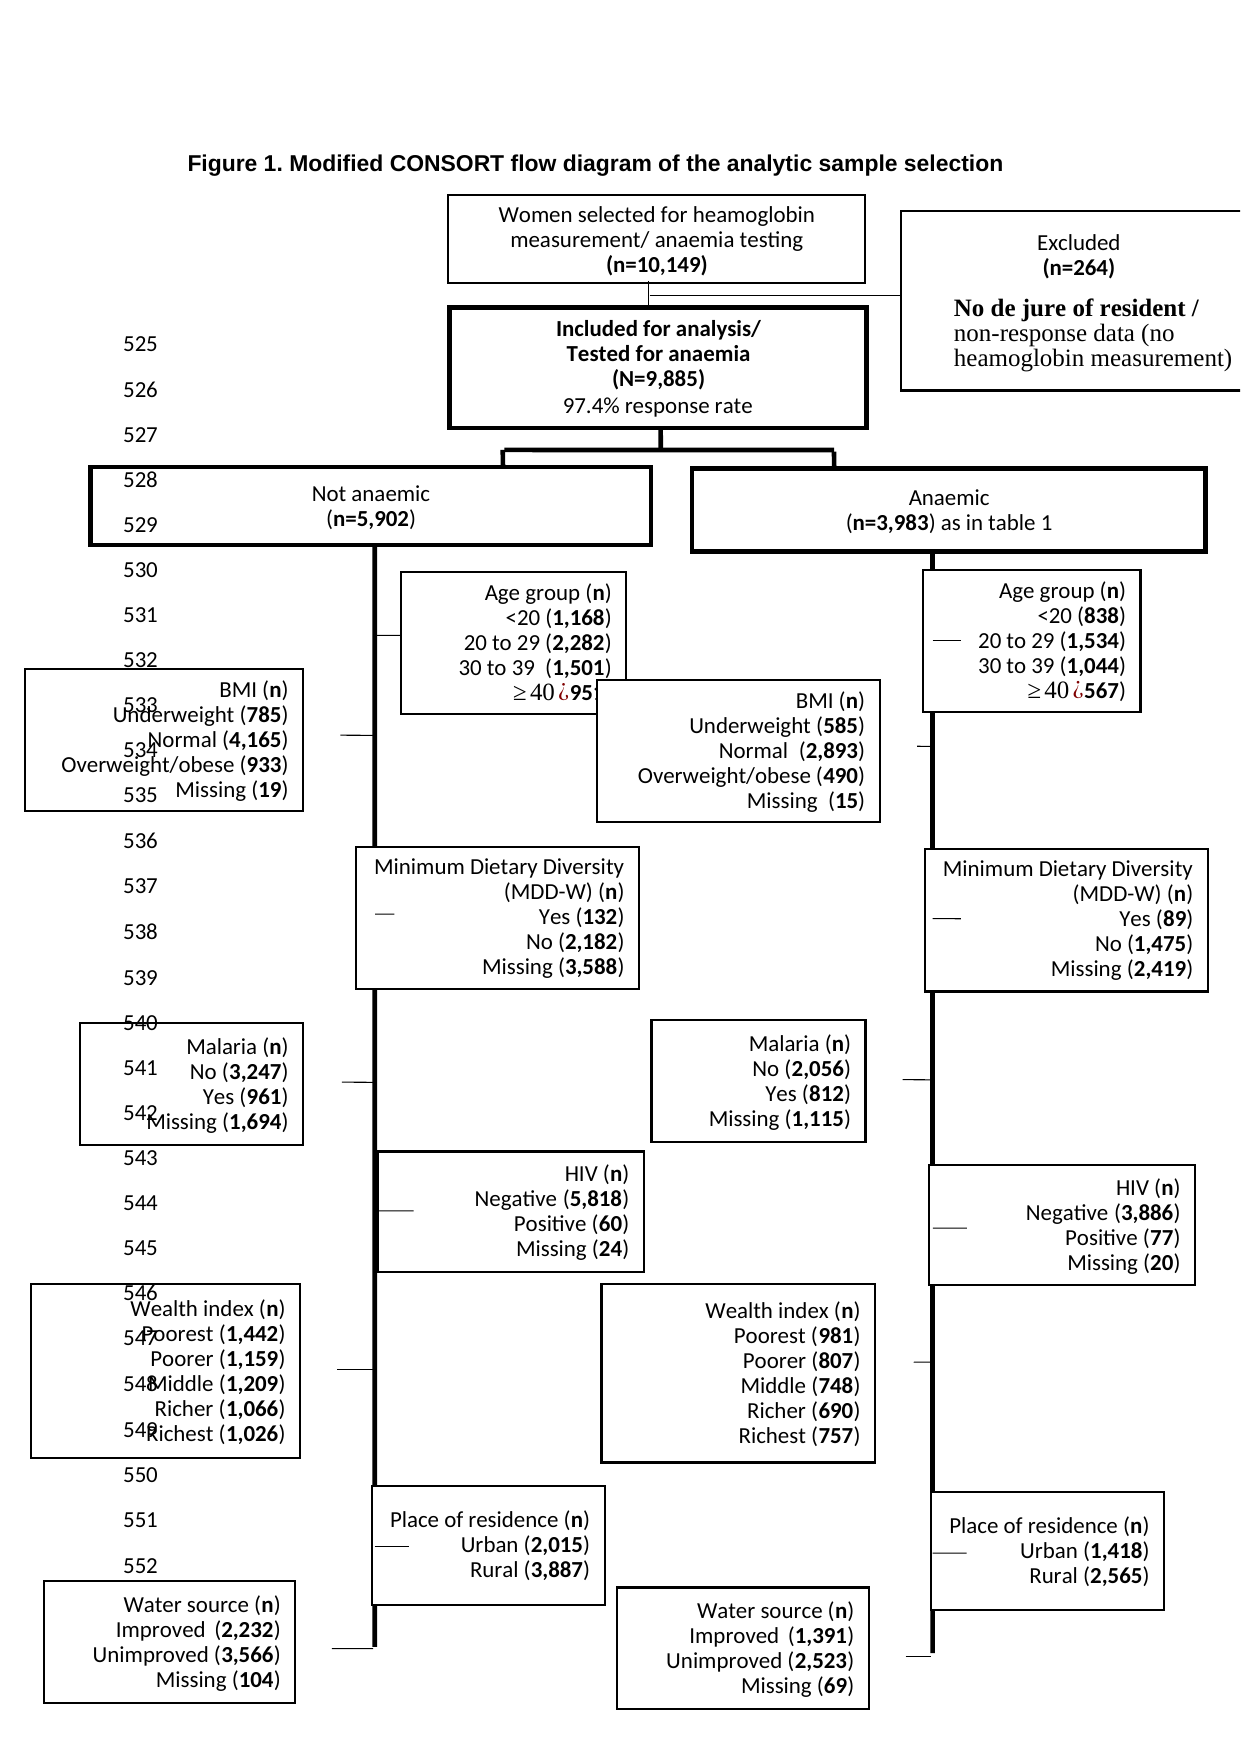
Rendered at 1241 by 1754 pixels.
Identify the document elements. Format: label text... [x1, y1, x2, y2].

text Figure 1. Modified CONSORT flow diagram of the analytic sample selection [187, 150, 1090, 176]
